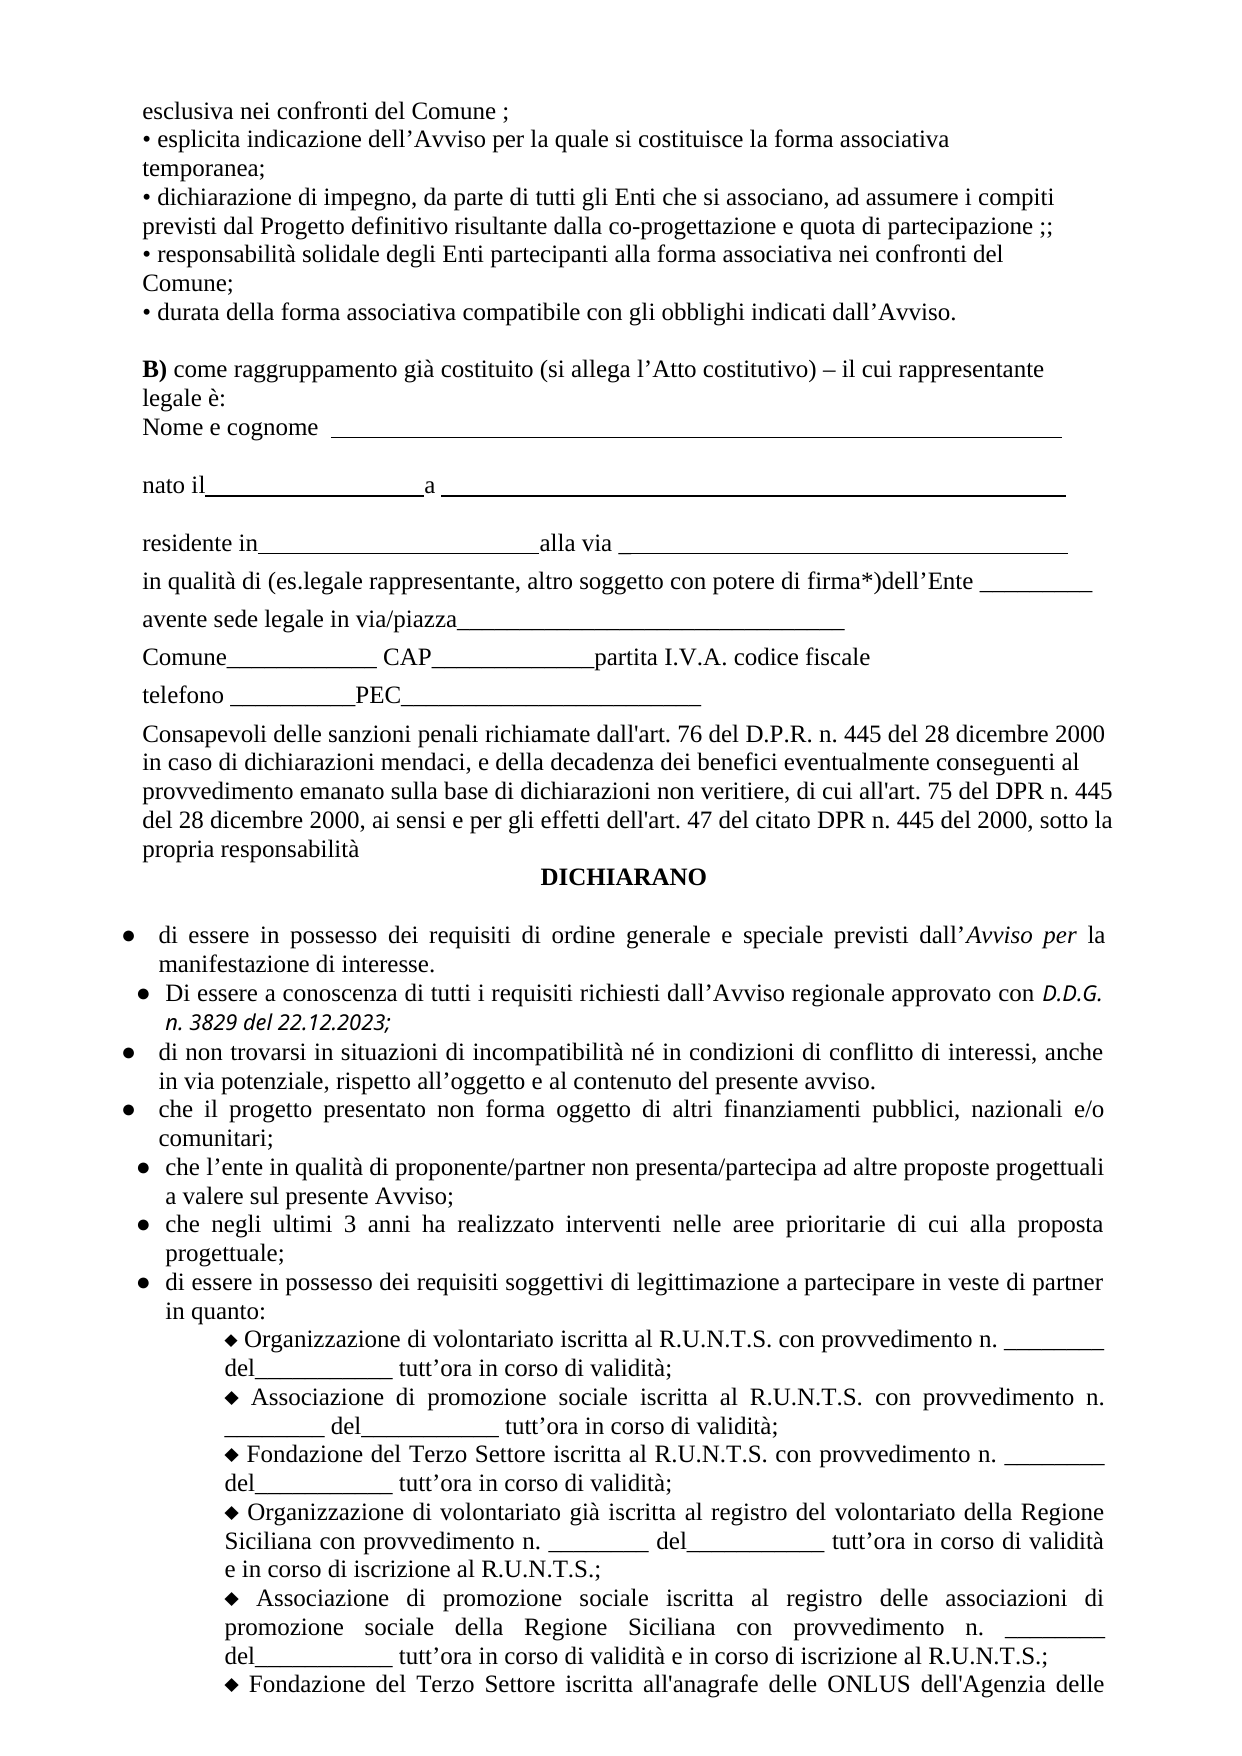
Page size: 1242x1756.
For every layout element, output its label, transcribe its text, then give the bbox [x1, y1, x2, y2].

text avente sede legale in via/piazza_______________________________ [142, 604, 1122, 633]
list che il progetto presentato non forma oggetto di altri finanziamenti pubblici, nazionali e/o comunitari; [121, 1094, 1105, 1152]
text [142, 96, 1068, 124]
text • durata della forma associativa compatibile con gli obblighi indicati dall’Avviso. [142, 297, 1068, 326]
text Associazione di promozione sociale iscritta al registro delle associazioni di promozione sociale della Regione Siciliana con provvedimento n. ________ del___________ tutt’ora in corso di validità e in corso di iscrizione al R.U.N.T.S.; [224, 1583, 1105, 1669]
list che negli ultimi 3 anni ha realizzato interventi nelle aree prioritarie di cui alla proposta progettuale; [136, 1209, 1105, 1267]
list di non trovarsi in situazioni di incompatibilità né in condizioni di conflitto di interessi, anche in via potenziale, rispetto all’oggetto e al contenuto del presente avviso. [121, 1037, 1105, 1094]
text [224, 1669, 1105, 1698]
text Associazione di promozione sociale iscritta al R.U.N.T.S. con provvedimento n. ________ del___________ tutt’ora in corso di validità; [224, 1382, 1105, 1439]
text nato il a [142, 470, 1122, 499]
text Fondazione del Terzo Settore iscritta al R.U.N.T.S. con provvedimento n. ________ del___________ tutt’ora in corso di validità; [224, 1439, 1105, 1497]
text Consapevoli delle sanzioni penali richiamate dall'art. 76 del D.P.R. n. 445 del 28 dicembre 2000 in caso di dichiarazioni mendaci, e della decadenza dei benefici eventualmente conseguenti al provvedimento emanato sulla base di dichiarazioni non veritiere, di cui all'art. 75 del DPR n. 445 del 28 dicembre 2000, ai sensi e per gli effetti dell'art. 47 del citato DPR n. 445 del 2000, sotto la propria responsabilità [142, 719, 1122, 862]
text Organizzazione di volontariato già iscritta al registro del volontariato della Regione Siciliana con provvedimento n. ________ del___________ tutt’ora in corso di validità e in corso di iscrizione al R.U.N.T.S.; [224, 1497, 1105, 1583]
text DICHIARANO [142, 862, 1105, 891]
text Nome e cognome [142, 412, 1122, 441]
text Comune; [142, 268, 1068, 297]
text Organizzazione di volontariato iscritta al R.U.N.T.S. con provvedimento n. ________ del___________ tutt’ora in corso di validità; [224, 1324, 1105, 1382]
text telefono __________PEC________________________ [142, 681, 1122, 709]
text • esplicita indicazione dell’Avviso per la quale si costituisce la forma associativa temporanea; [142, 124, 1068, 182]
list Di essere a conoscenza di tutti i requisiti richiesti dall’Avviso regionale approvato con D.D.G. n. 3829 del 22.12.2023; [136, 977, 1105, 1037]
list di essere in possesso dei requisiti di ordine generale e speciale previsti dall’Avviso per la manifestazione di interesse. [121, 920, 1105, 977]
text • dichiarazione di impegno, da parte di tutti gli Enti che si associano, ad assumere i compiti previsti dal Progetto definitivo risultante dalla co-progettazione e quota di partecipazione ;; [142, 182, 1068, 239]
text • responsabilità solidale degli Enti partecipanti alla forma associativa nei confronti del [142, 239, 1068, 268]
text Comune____________ CAP_____________partita I.V.A. codice fiscale [142, 642, 1122, 671]
text B) come raggruppamento già costituito (si allega l’Atto costitutivo) – il cui rappresentante legale è: [142, 354, 1068, 412]
list che l’ente in qualità di proponente/partner non presenta/partecipa ad altre proposte progettuali a valere sul presente Avviso; [136, 1152, 1105, 1209]
text in qualità di (es.legale rappresentante, altro soggetto con potere di firma*)dell’Ente _________ [142, 566, 1122, 595]
text residente in alla via _ [142, 528, 1122, 557]
list di essere in possesso dei requisiti soggettivi di legittimazione a partecipare in veste di partner in quanto: [136, 1267, 1105, 1324]
